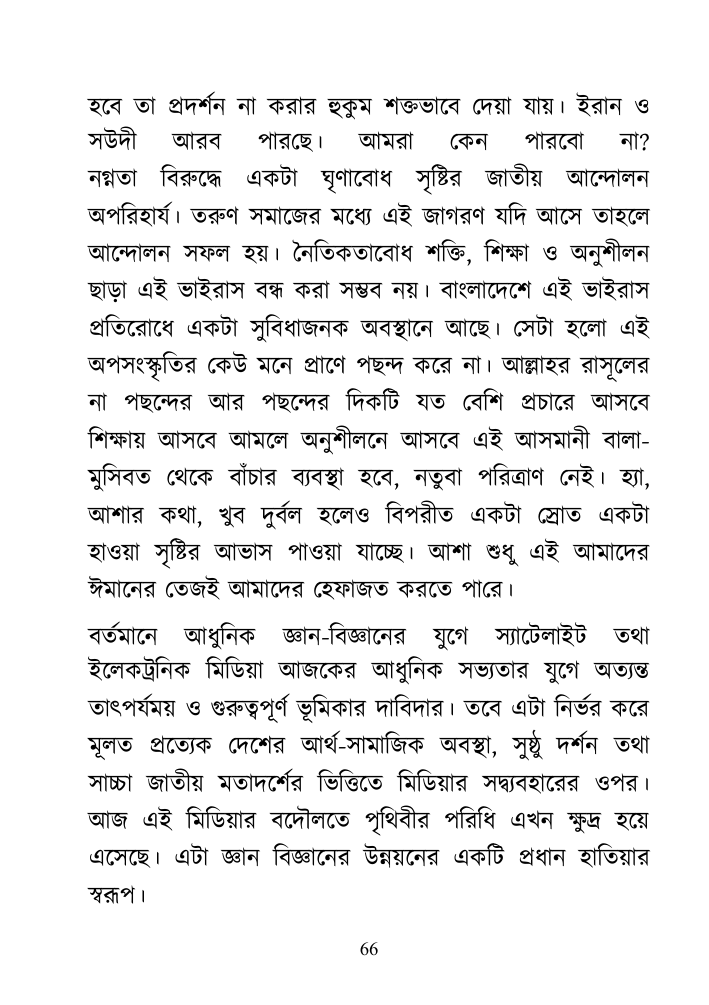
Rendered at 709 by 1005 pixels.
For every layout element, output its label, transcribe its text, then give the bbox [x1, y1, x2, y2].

text বর্তমানে আধুনিক জ্ঞান-বিজ্ঞানের যুগে স্যাটেলাইট তথা ইলেকট্রনিক মিডিয়া আজকের আধুনিক সভ্যতার যুগে অত্যন্ত তাৎপর্যময় ও গুরুত্বপূর্ণ ভূমিকার দাবিদার। তবে এটা নির্ভর করে মূলত প্রত্যেক দেশের আর্থ-সামাজিক অবস্থা, সুষ্ঠু দর্শন তথা সাচ্চা জাতীয় মতাদর্শের ভিত্তিতে মিডিয়ার সদ্ব্যবহারের ওপর। আজ এই মিডিয়ার বদৌলতে পৃথিবীর পরিধি এখন ক্ষুদ্র হয়ে এসেছে। এটা জ্ঞান বিজ্ঞানের উন্নয়নের একটি প্রধান হাতিয়ার স্বরূপ। [88, 615, 650, 914]
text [88, 85, 650, 609]
